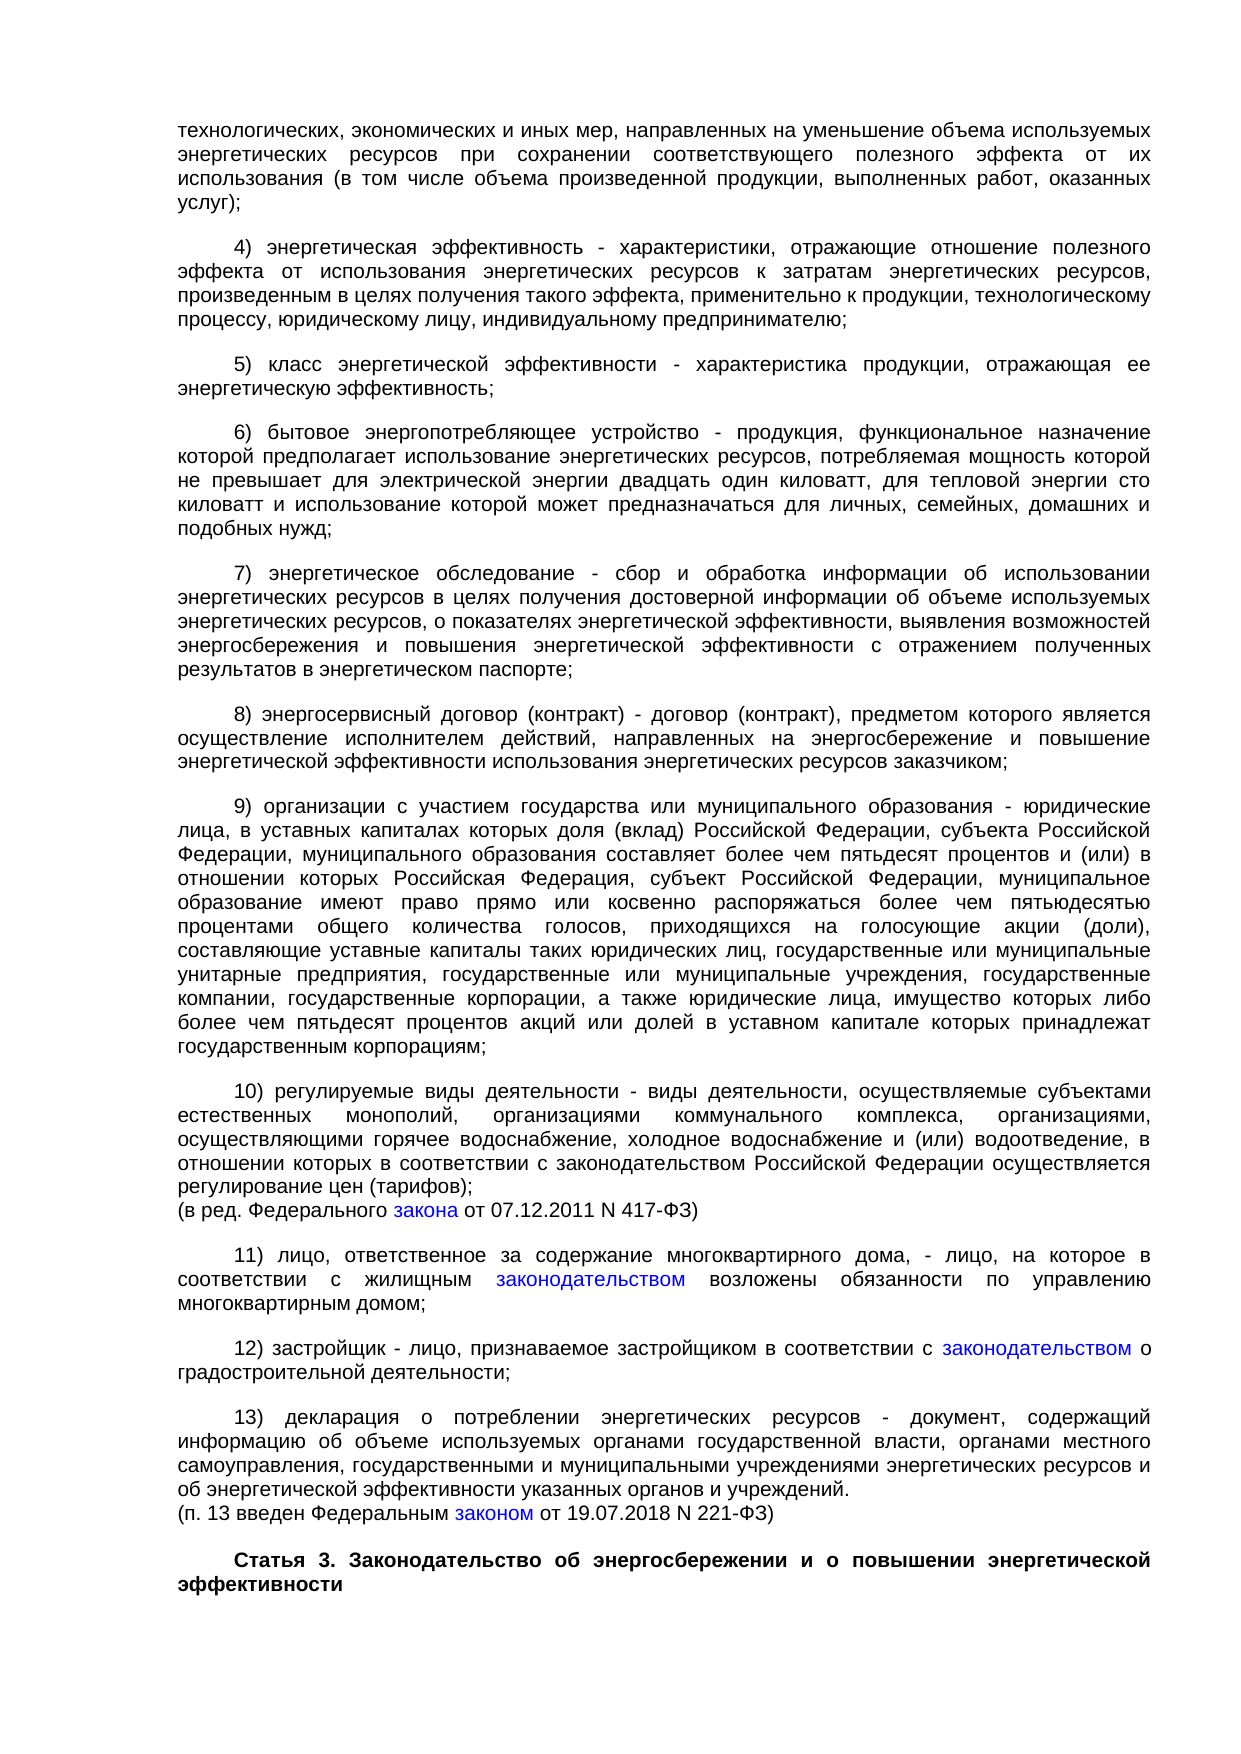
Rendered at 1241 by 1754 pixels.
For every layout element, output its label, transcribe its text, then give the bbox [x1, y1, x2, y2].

text 5) класс энергетической эффективности - характеристика продукции, отражающая ее энергетическую эффективность; [177, 351, 1152, 399]
text 7) энергетическое обследование - сбор и обработка информации об использовании энергетических ресурсов в целях получения достоверной информации об объеме используемых энергетических ресурсов, о показателях энергетической эффективности, выявления возможностей энергосбережения и повышения энергетической эффективности с отражением полученных результатов в энергетическом паспорте; [177, 561, 1152, 681]
text 4) энергетическая эффективность - характеристики, отражающие отношение полезного эффекта от использования энергетических ресурсов к затратам энергетических ресурсов, произведенным в целях получения такого эффекта, применительно к продукции, технологическому процессу, юридическому лицу, индивидуальному предпринимателю; [177, 235, 1152, 331]
text (п. 13 введен Федеральным законом от 19.07.2018 N 221-ФЗ) [177, 1500, 1152, 1524]
text 13) декларация о потреблении энергетических ресурсов - документ, содержащий информацию об объеме используемых органами государственной власти, органами местного самоуправления, государственными и муниципальными учреждениями энергетических ресурсов и об энергетической эффективности указанных органов и учреждений. [177, 1404, 1152, 1500]
text (в ред. Федерального закона от 07.12.2011 N 417-ФЗ) [177, 1198, 1152, 1222]
title Статья 3. Законодательство об энергосбережении и о повышении энергетической эффективности [177, 1548, 1152, 1596]
text 8) энергосервисный договор (контракт) - договор (контракт), предметом которого является осуществление исполнителем действий, направленных на энергосбережение и повышение энергетической эффективности использования энергетических ресурсов заказчиком; [177, 701, 1152, 773]
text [177, 118, 1152, 214]
text 12) застройщик - лицо, признаваемое застройщиком в соответствии с законодательством о градостроительной деятельности; [177, 1336, 1152, 1384]
text 10) регулируемые виды деятельности - виды деятельности, осуществляемые субъектами естественных монополий, организациями коммунального комплекса, организациями, осуществляющими горячее водоснабжение, холодное водоснабжение и (или) водоотведение, в отношении которых в соответствии с законодательством Российской Федерации осуществляется регулирование цен (тарифов); [177, 1078, 1152, 1198]
text 6) бытовое энергопотребляющее устройство - продукция, функциональное назначение которой предполагает использование энергетических ресурсов, потребляемая мощность которой не превышает для электрической энергии двадцать один киловатт, для тепловой энергии сто киловатт и использование которой может предназначаться для личных, семейных, домашних и подобных нужд; [177, 420, 1152, 540]
text 11) лицо, ответственное за содержание многоквартирного дома, - лицо, на которое в соответствии с жилищным законодательством возложены обязанности по управлению многоквартирным домом; [177, 1243, 1152, 1315]
text 9) организации с участием государства или муниципального образования - юридические лица, в уставных капиталах которых доля (вклад) Российской Федерации, субъекта Российской Федерации, муниципального образования составляет более чем пятьдесят процентов и (или) в отношении которых Российская Федерация, субъект Российской Федерации, муниципальное образование имеют право прямо или косвенно распоряжаться более чем пятьюдесятью процентами общего количества голосов, приходящихся на голосующие акции (доли), составляющие уставные капиталы таких юридических лиц, государственные или муниципальные унитарные предприятия, государственные или муниципальные учреждения, государственные компании, государственные корпорации, а также юридические лица, имущество которых либо более чем пятьдесят процентов акций или долей в уставном капитале которых принадлежат государственным корпорациям; [177, 794, 1152, 1058]
